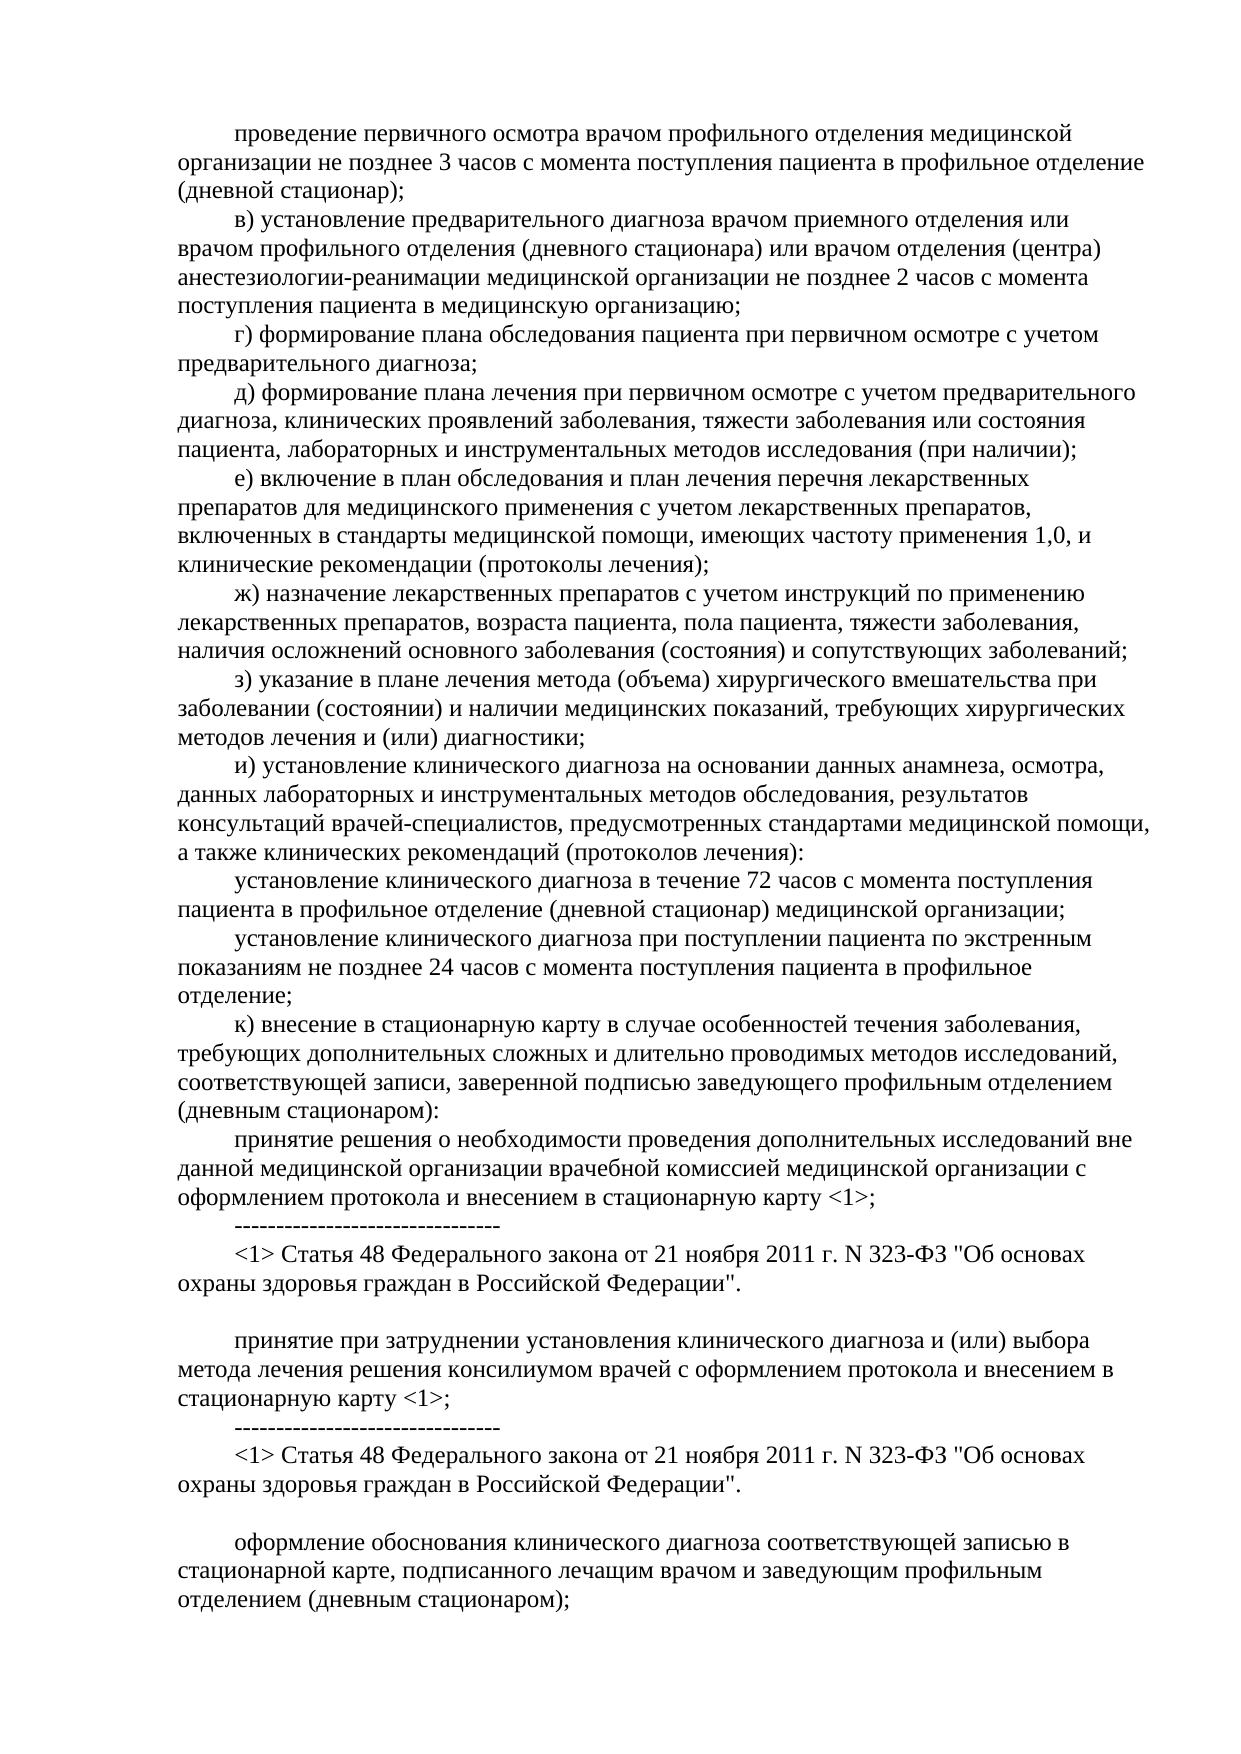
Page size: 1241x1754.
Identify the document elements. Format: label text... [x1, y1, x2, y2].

text проведение первичного осмотра врачом профильного отделения медицинской организации не позднее 3 часов с момента поступления пациента в профильное отделение (дневной стационар); [177, 118, 1152, 204]
text и) установление клинического диагноза на основании данных анамнеза, осмотра, данных лабораторных и инструментальных методов обследования, результатов консультаций врачей-специалистов, предусмотренных стандартами медицинской помощи, а также клинических рекомендаций (протоколов лечения): [177, 751, 1152, 866]
text в) установление предварительного диагноза врачом приемного отделения или врачом профильного отделения (дневного стационара) или врачом отделения (центра) анестезиологии-реанимации медицинской организации не позднее 2 часов с момента поступления пациента в медицинскую организацию; [177, 204, 1152, 319]
text -------------------------------- [177, 1211, 1152, 1239]
text к) внесение в стационарную карту в случае особенностей течения заболевания, требующих дополнительных сложных и длительно проводимых методов исследований, соответствующей записи, заверенной подписью заведующего профильным отделением (дневным стационаром): [177, 1009, 1152, 1124]
text ж) назначение лекарственных препаратов с учетом инструкций по применению лекарственных препаратов, возраста пациента, пола пациента, тяжести заболевания, наличия осложнений основного заболевания (состояния) и сопутствующих заболеваний; [177, 578, 1152, 664]
text -------------------------------- [177, 1412, 1152, 1441]
text оформление обоснования клинического диагноза соответствующей записью в стационарной карте, подписанного лечащим врачом и заведующим профильным отделением (дневным стационаром); [177, 1527, 1152, 1613]
text е) включение в план обследования и план лечения перечня лекарственных препаратов для медицинского применения с учетом лекарственных препаратов, включенных в стандарты медицинской помощи, имеющих частоту применения 1,0, и клинические рекомендации (протоколы лечения); [177, 463, 1152, 578]
text г) формирование плана обследования пациента при первичном осмотре с учетом предварительного диагноза; [177, 319, 1152, 377]
text установление клинического диагноза при поступлении пациента по экстренным показаниям не позднее 24 часов с момента поступления пациента в профильное отделение; [177, 923, 1152, 1009]
text д) формирование плана лечения при первичном осмотре с учетом предварительного диагноза, клинических проявлений заболевания, тяжести заболевания или состояния пациента, лабораторных и инструментальных методов исследования (при наличии); [177, 377, 1152, 463]
text принятие решения о необходимости проведения дополнительных исследований вне данной медицинской организации врачебной комиссией медицинской организации с оформлением протокола и внесением в стационарную карту <1>; [177, 1124, 1152, 1211]
text <1> Статья 48 Федерального закона от 21 ноября 2011 г. N 323-ФЗ "Об основах охраны здоровья граждан в Российской Федерации". [177, 1239, 1152, 1297]
text принятие при затруднении установления клинического диагноза и (или) выбора метода лечения решения консилиумом врачей с оформлением протокола и внесением в стационарную карту <1>; [177, 1326, 1152, 1412]
text з) указание в плане лечения метода (объема) хирургического вмешательства при заболевании (состоянии) и наличии медицинских показаний, требующих хирургических методов лечения и (или) диагностики; [177, 664, 1152, 751]
text <1> Статья 48 Федерального закона от 21 ноября 2011 г. N 323-ФЗ "Об основах охраны здоровья граждан в Российской Федерации". [177, 1441, 1152, 1498]
text установление клинического диагноза в течение 72 часов с момента поступления пациента в профильное отделение (дневной стационар) медицинской организации; [177, 866, 1152, 923]
